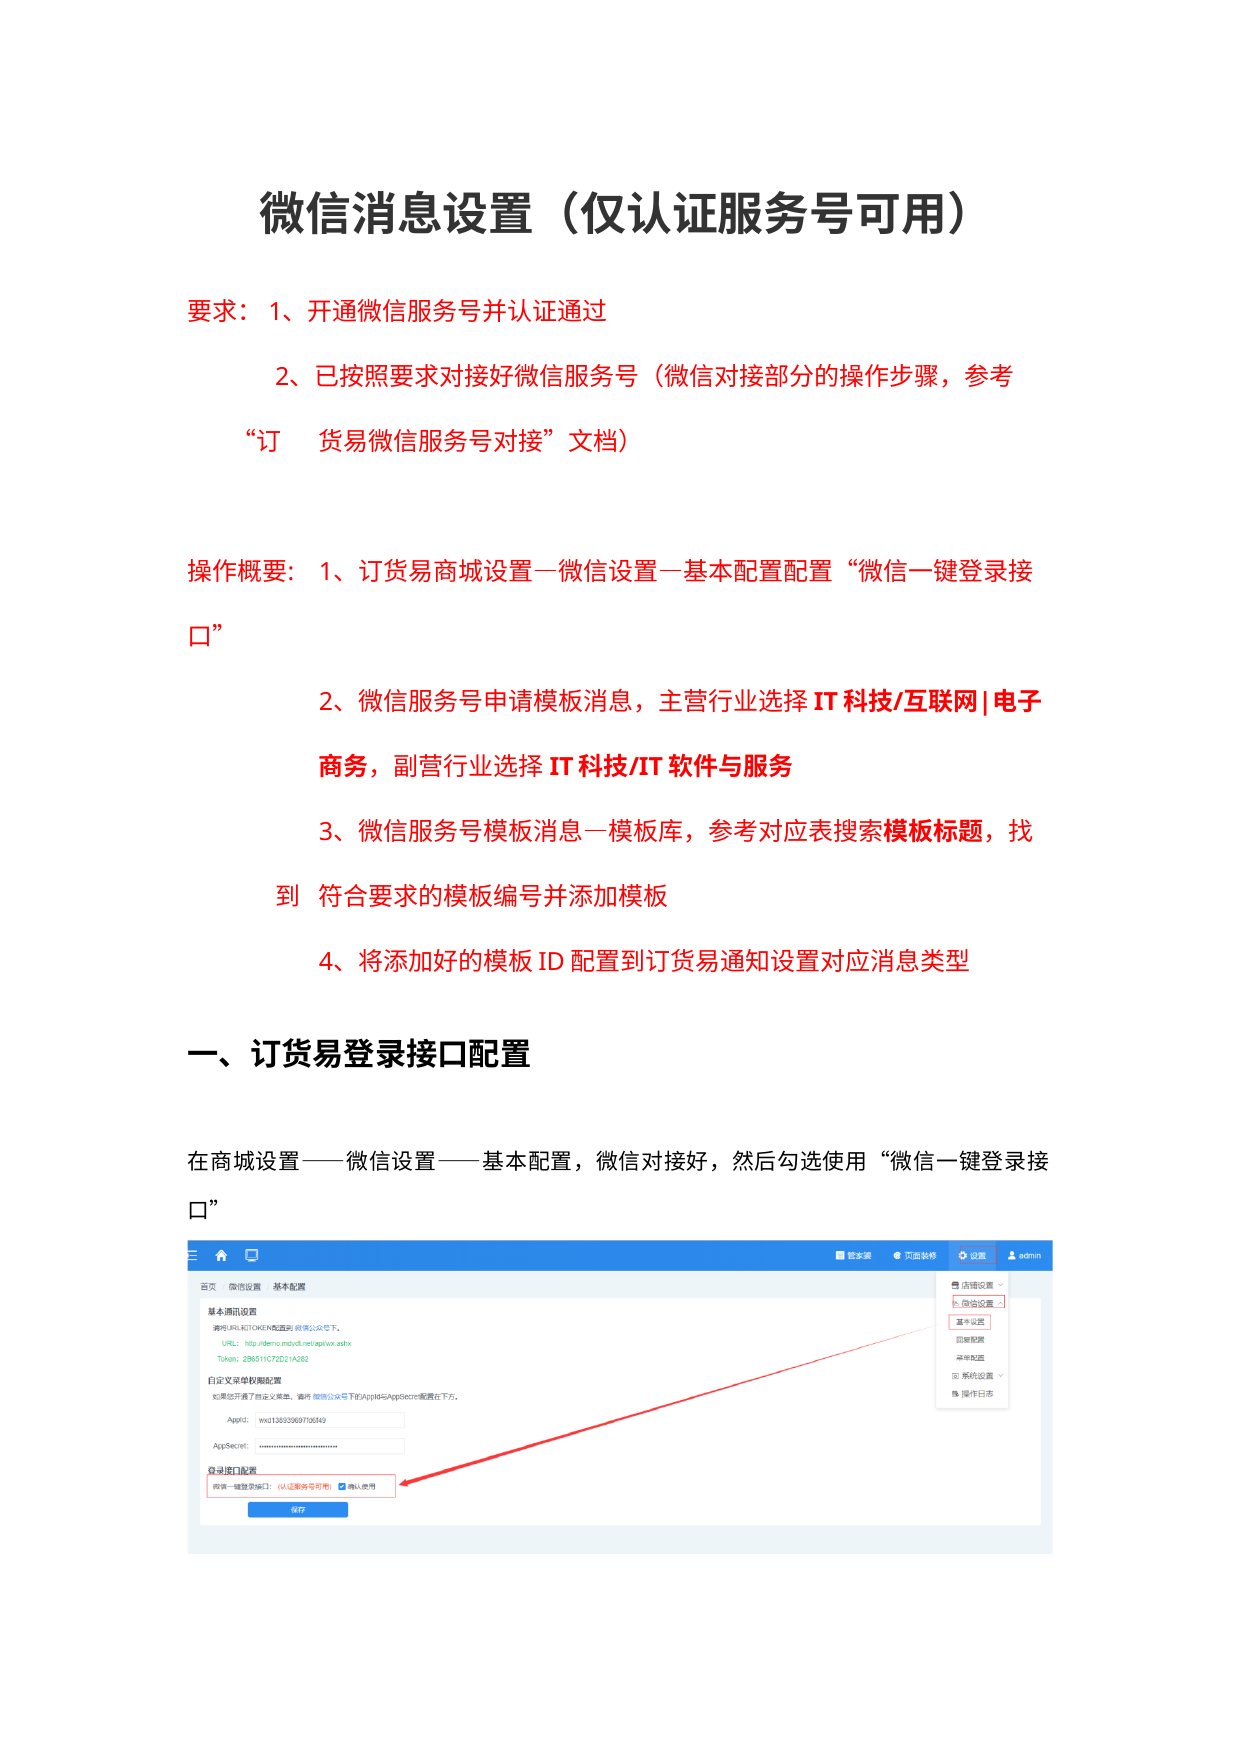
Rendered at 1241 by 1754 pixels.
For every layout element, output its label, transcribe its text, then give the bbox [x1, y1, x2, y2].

picture [187, 1240, 1053, 1554]
text 要求： 1、开通微信服务号并认证通过 [187, 277, 1053, 342]
text 操作概要: 1、订货易商城设置—微信设置—基本配置配置“微信一键登录接口” [187, 537, 1053, 667]
text 微信消息设置（仅认证服务号可用） [187, 162, 1053, 259]
list 已按照要求对接好微信服务号（微信对接部分的操作步骤，参考“订 货易微信服务号对接”文档） [231, 342, 1053, 472]
text 3、微信服务号模板消息—模板库，参考对应表搜索模板标题，找到 符合要求的模板编号并添加模板 [275, 797, 1053, 927]
text 一、订货易登录接口配置 [187, 1019, 1053, 1084]
text 2、微信服务号申请模板消息，主营行业选择 IT科技/互联网|电子 商务，副营行业选择 IT科技/IT软件与服务 [275, 667, 1053, 797]
text 在商城设置——微信设置——基本配置，微信对接好，然后勾选使用“微信一键登录接口” [187, 1144, 1053, 1225]
text 4、将添加好的模板ID配置到订货易通知设置对应消息类型 [275, 927, 1053, 992]
